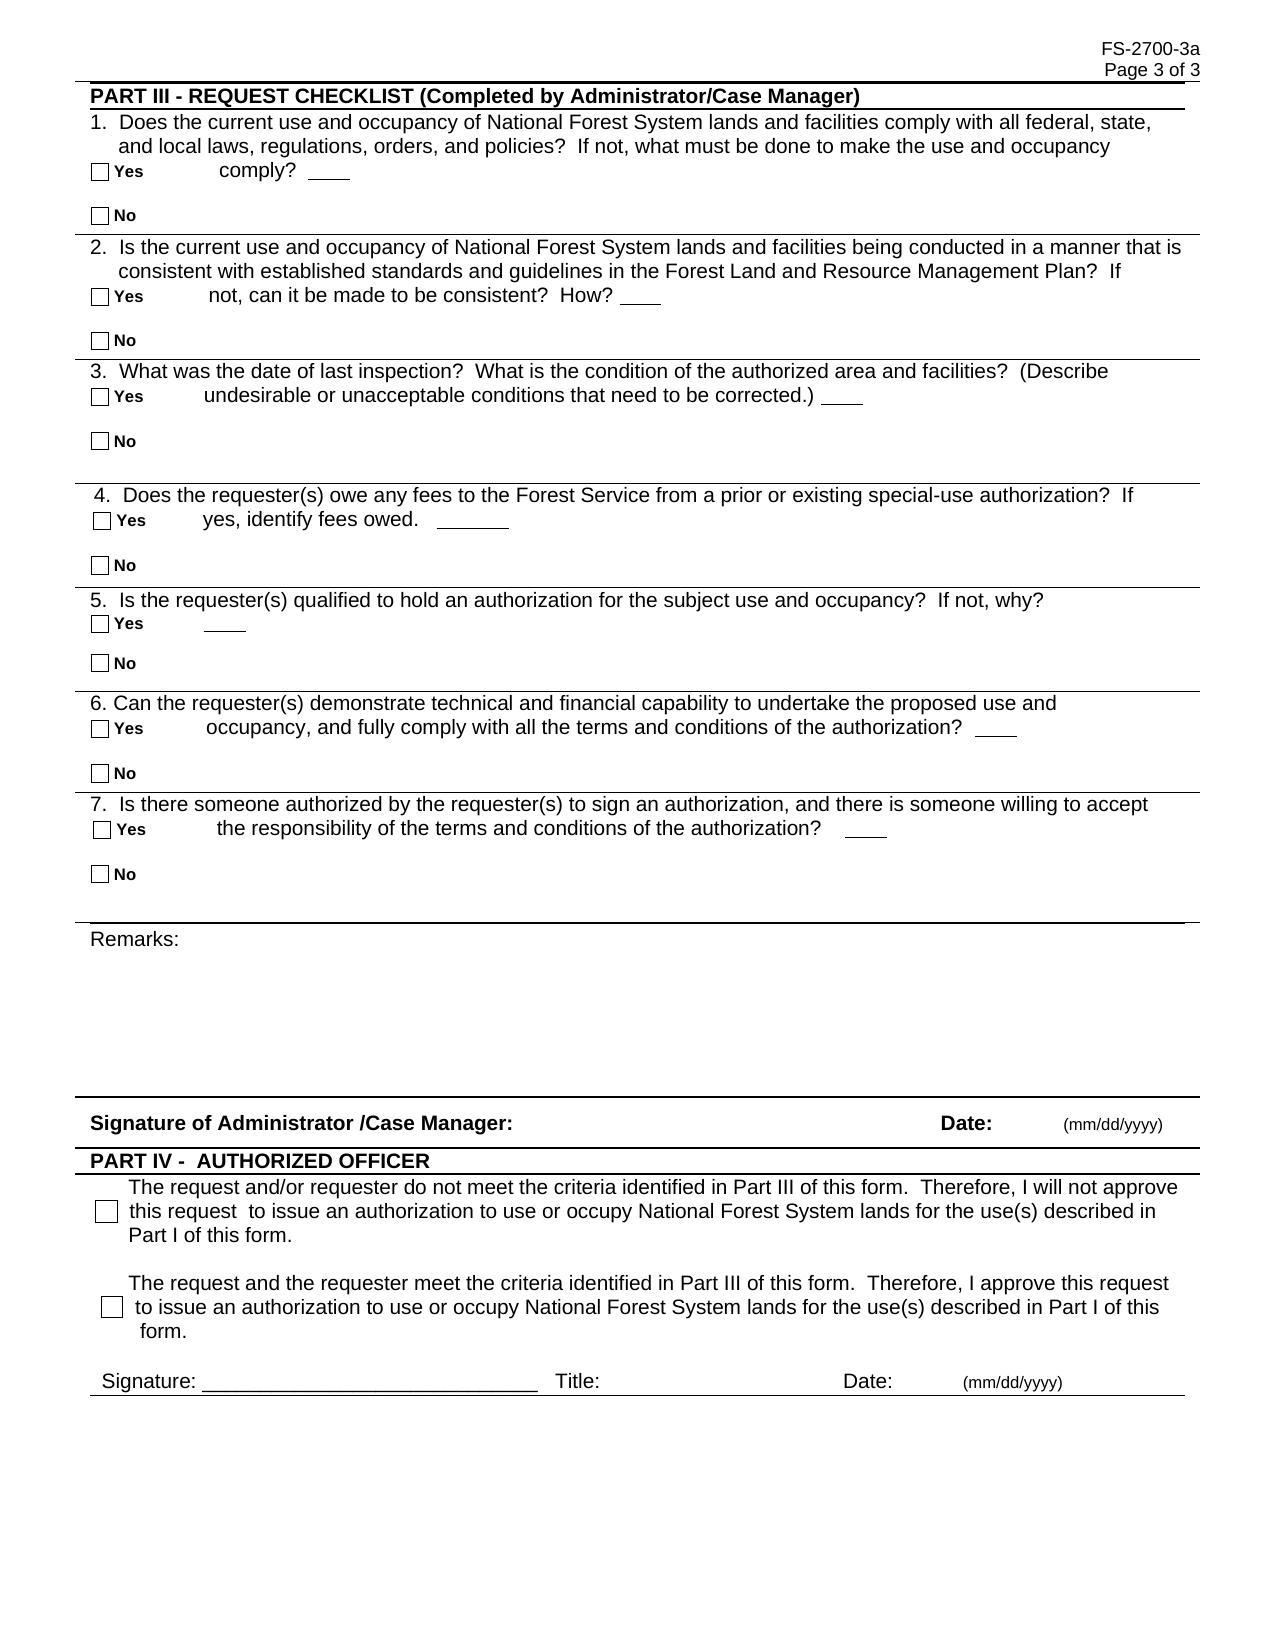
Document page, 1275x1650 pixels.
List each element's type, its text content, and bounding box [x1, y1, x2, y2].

table_cell The request and/or requester do not meet the criteria identified in Part III of this form. Therefore, I will not approve this request to issue an authorization to use or occupy National Forest System lands for the use(s) described in Part I of this form. The request and the requester meet the criteria identified in Part III of this form. Therefore, I approve this request to issue an authorization to use or occupy National Forest System lands for the use(s) described in Part I of this form. Signature: _____________________________ Title: Date: (mm/dd/yyyy) [75, 1175, 1200, 1395]
table_cell 3. What was the date of last inspection? What is the condition of the authorized area and facilities? (Describe Yes undesirable or unacceptable conditions that need to be corrected.) No [75, 360, 1200, 483]
table_header PART III - REQUEST CHECKLIST (Completed by Administrator/Case Manager) 1. Does the current use and occupancy of National Forest System lands and facilities comply with all federal, state, and local laws, regulations, orders, and policies? If not, what must be done to make the use and occupancy Yes comply? No [75, 82, 1200, 234]
table_cell 2. Is the current use and occupancy of National Forest System lands and facilities being conducted in a manner that is consistent with established standards and guidelines in the Forest Land and Resource Management Plan? If Yes not, can it be made to be consistent? How? No [75, 235, 1200, 358]
table_cell Signature of Administrator /Case Manager: Date: (mm/dd/yyyy) [75, 1098, 1200, 1147]
table_cell PART IV - AUTHORIZED OFFICER [75, 1149, 1200, 1173]
table_cell 4. Does the requester(s) owe any fees to the Forest Service from a prior or existing special-use authorization? If Yes yes, identify fees owed. No [75, 484, 1200, 587]
table_cell 7. Is there someone authorized by the requester(s) to sign an authorization, and there is someone willing to accept Yes the responsibility of the terms and conditions of the authorization? No [75, 793, 1200, 922]
table_cell 5. Is the requester(s) qualified to hold an authorization for the subject use and occupancy? If not, why? Yes No [75, 588, 1200, 691]
table_cell 6. Can the requester(s) demonstrate technical and financial capability to undertake the proposed use and Yes occupancy, and fully comply with all the terms and conditions of the authorization? No [75, 692, 1200, 791]
table_cell Remarks: [75, 923, 1200, 1096]
